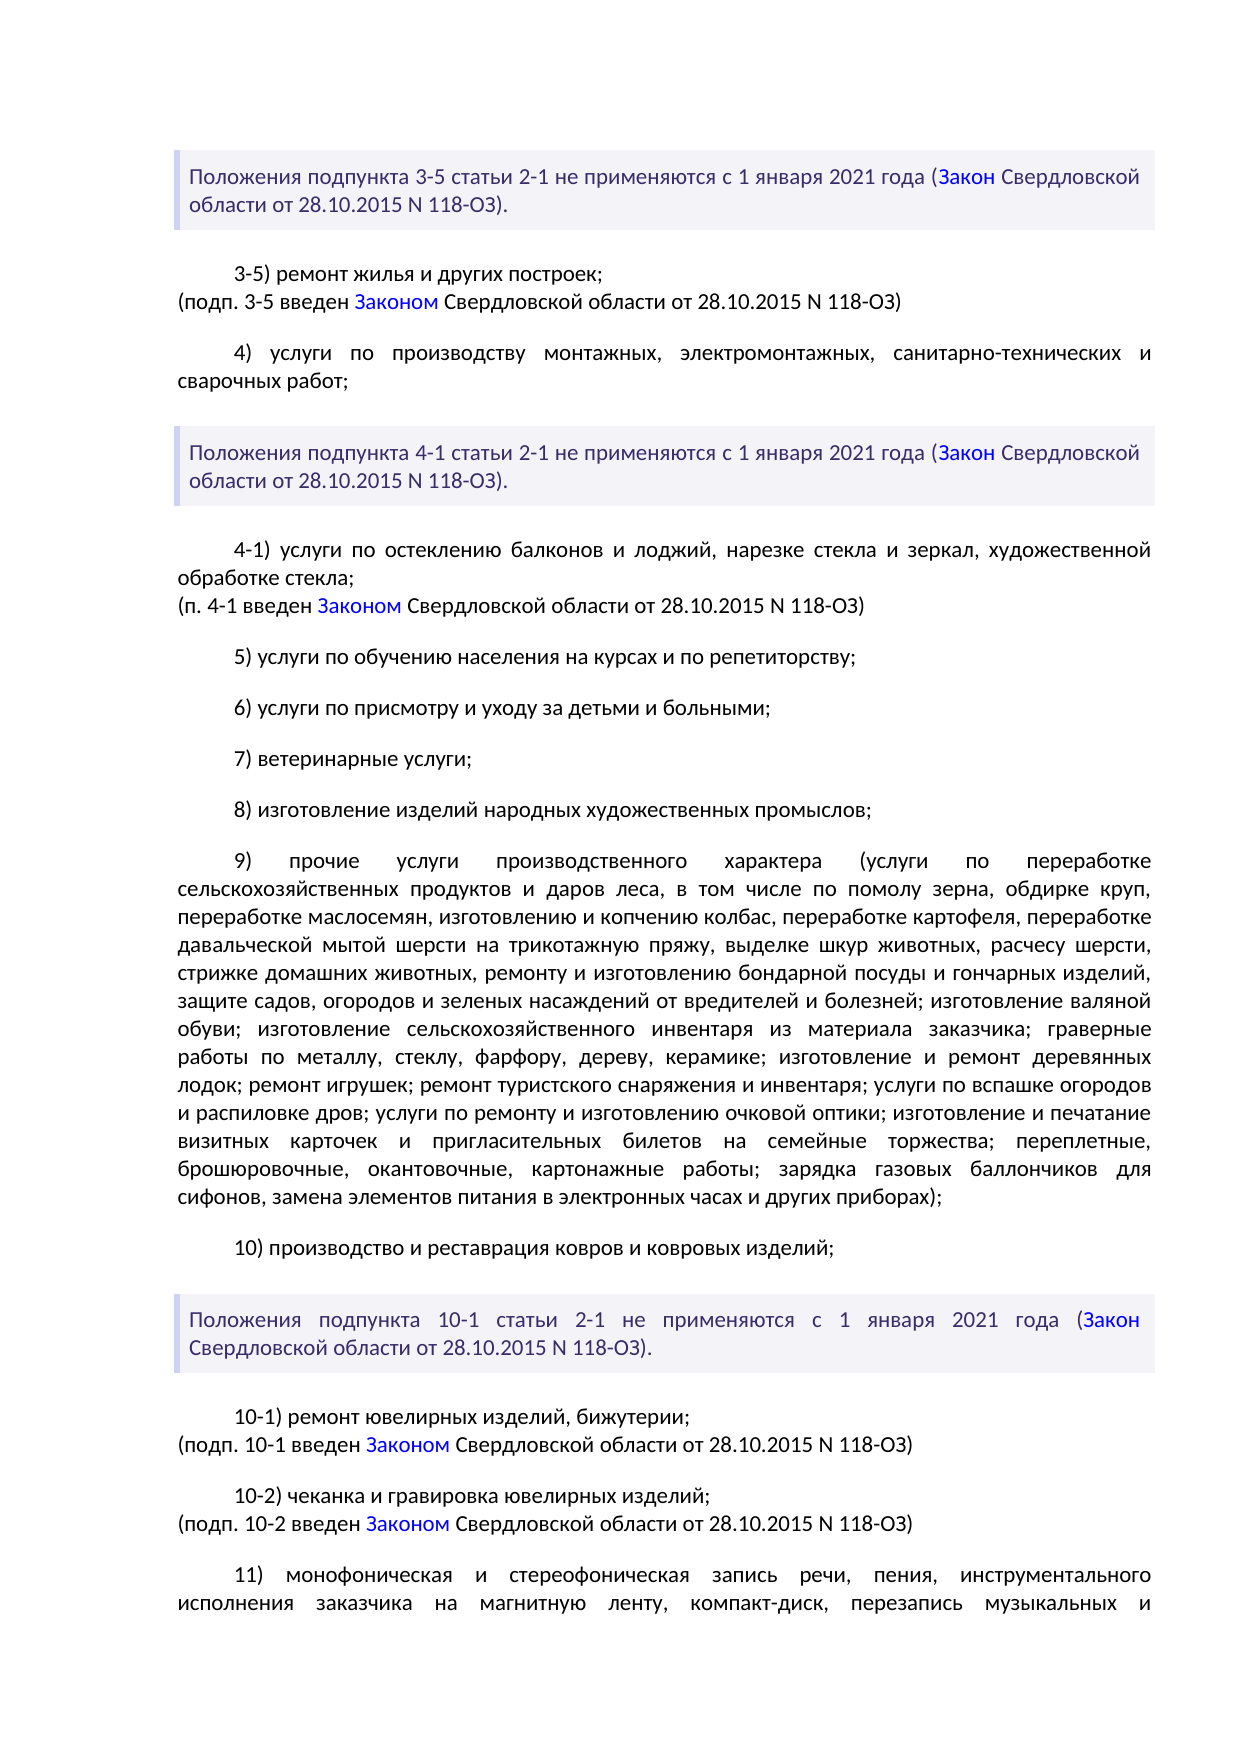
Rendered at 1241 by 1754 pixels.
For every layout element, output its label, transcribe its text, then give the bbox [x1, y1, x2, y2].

text (п. 4-1 введен Законом Свердловской области от 28.10.2015 N 118-ОЗ) [177, 591, 1152, 619]
text (подп. 10-2 введен Законом Свердловской области от 28.10.2015 N 118-ОЗ) [177, 1509, 1152, 1537]
text 10) производство и реставрация ковров и ковровых изделий; [177, 1233, 1152, 1261]
text 4-1) услуги по остеклению балконов и лоджий, нарезке стекла и зеркал, художественной обработке стекла; [177, 535, 1152, 591]
text 6) услуги по присмотру и уходу за детьми и больными; [177, 693, 1152, 721]
text 10-2) чеканка и гравировка ювелирных изделий; [177, 1481, 1152, 1509]
text 4) услуги по производству монтажных, электромонтажных, санитарно-технических и сварочных работ; [177, 338, 1152, 394]
text 3-5) ремонт жилья и других построек; [177, 259, 1152, 287]
text 9) прочие услуги производственного характера (услуги по переработке сельскохозяйственных продуктов и даров леса, в том числе по помолу зерна, обдирке круп, переработке маслосемян, изготовлению и копчению колбас, переработке картофеля, переработке давальческой мытой шерсти на трикотажную пряжу, выделке шкур животных, расчесу шерсти, стрижке домашних животных, ремонту и изготовлению бондарной посуды и гончарных изделий, защите садов, огородов и зеленых насаждений от вредителей и болезней; изготовление валяной обуви; изготовление сельскохозяйственного инвентаря из материала заказчика; граверные работы по металлу, стеклу, фарфору, дереву, керамике; изготовление и ремонт деревянных лодок; ремонт игрушек; ремонт туристского снаряжения и инвентаря; услуги по вспашке огородов и распиловке дров; услуги по ремонту и изготовлению очковой оптики; изготовление и печатание визитных карточек и пригласительных билетов на семейные торжества; переплетные, брошюровочные, окантовочные, картонажные работы; зарядка газовых баллончиков для сифонов, замена элементов питания в электронных часах и других приборах); [177, 846, 1152, 1210]
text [177, 1560, 1152, 1616]
text 7) ветеринарные услуги; [177, 744, 1152, 772]
text 8) изготовление изделий народных художественных промыслов; [177, 795, 1152, 823]
text 5) услуги по обучению населения на курсах и по репетиторству; [177, 642, 1152, 670]
table_header Положения подпункта 3-5 статьи 2-1 не применяются с 1 января 2021 года (Закон Свердловской области от 28.10.2015 N 118-ОЗ). [180, 150, 1149, 230]
text (подп. 10-1 введен Законом Свердловской области от 28.10.2015 N 118-ОЗ) [177, 1430, 1152, 1458]
table_header Положения подпункта 4-1 статьи 2-1 не применяются с 1 января 2021 года (Закон Свердловской области от 28.10.2015 N 118-ОЗ). [180, 426, 1149, 506]
text 10-1) ремонт ювелирных изделий, бижутерии; [177, 1402, 1152, 1430]
text (подп. 3-5 введен Законом Свердловской области от 28.10.2015 N 118-ОЗ) [177, 287, 1152, 315]
table_header Положения подпункта 10-1 статьи 2-1 не применяются с 1 января 2021 года (Закон Свердловской области от 28.10.2015 N 118-ОЗ). [180, 1294, 1149, 1373]
